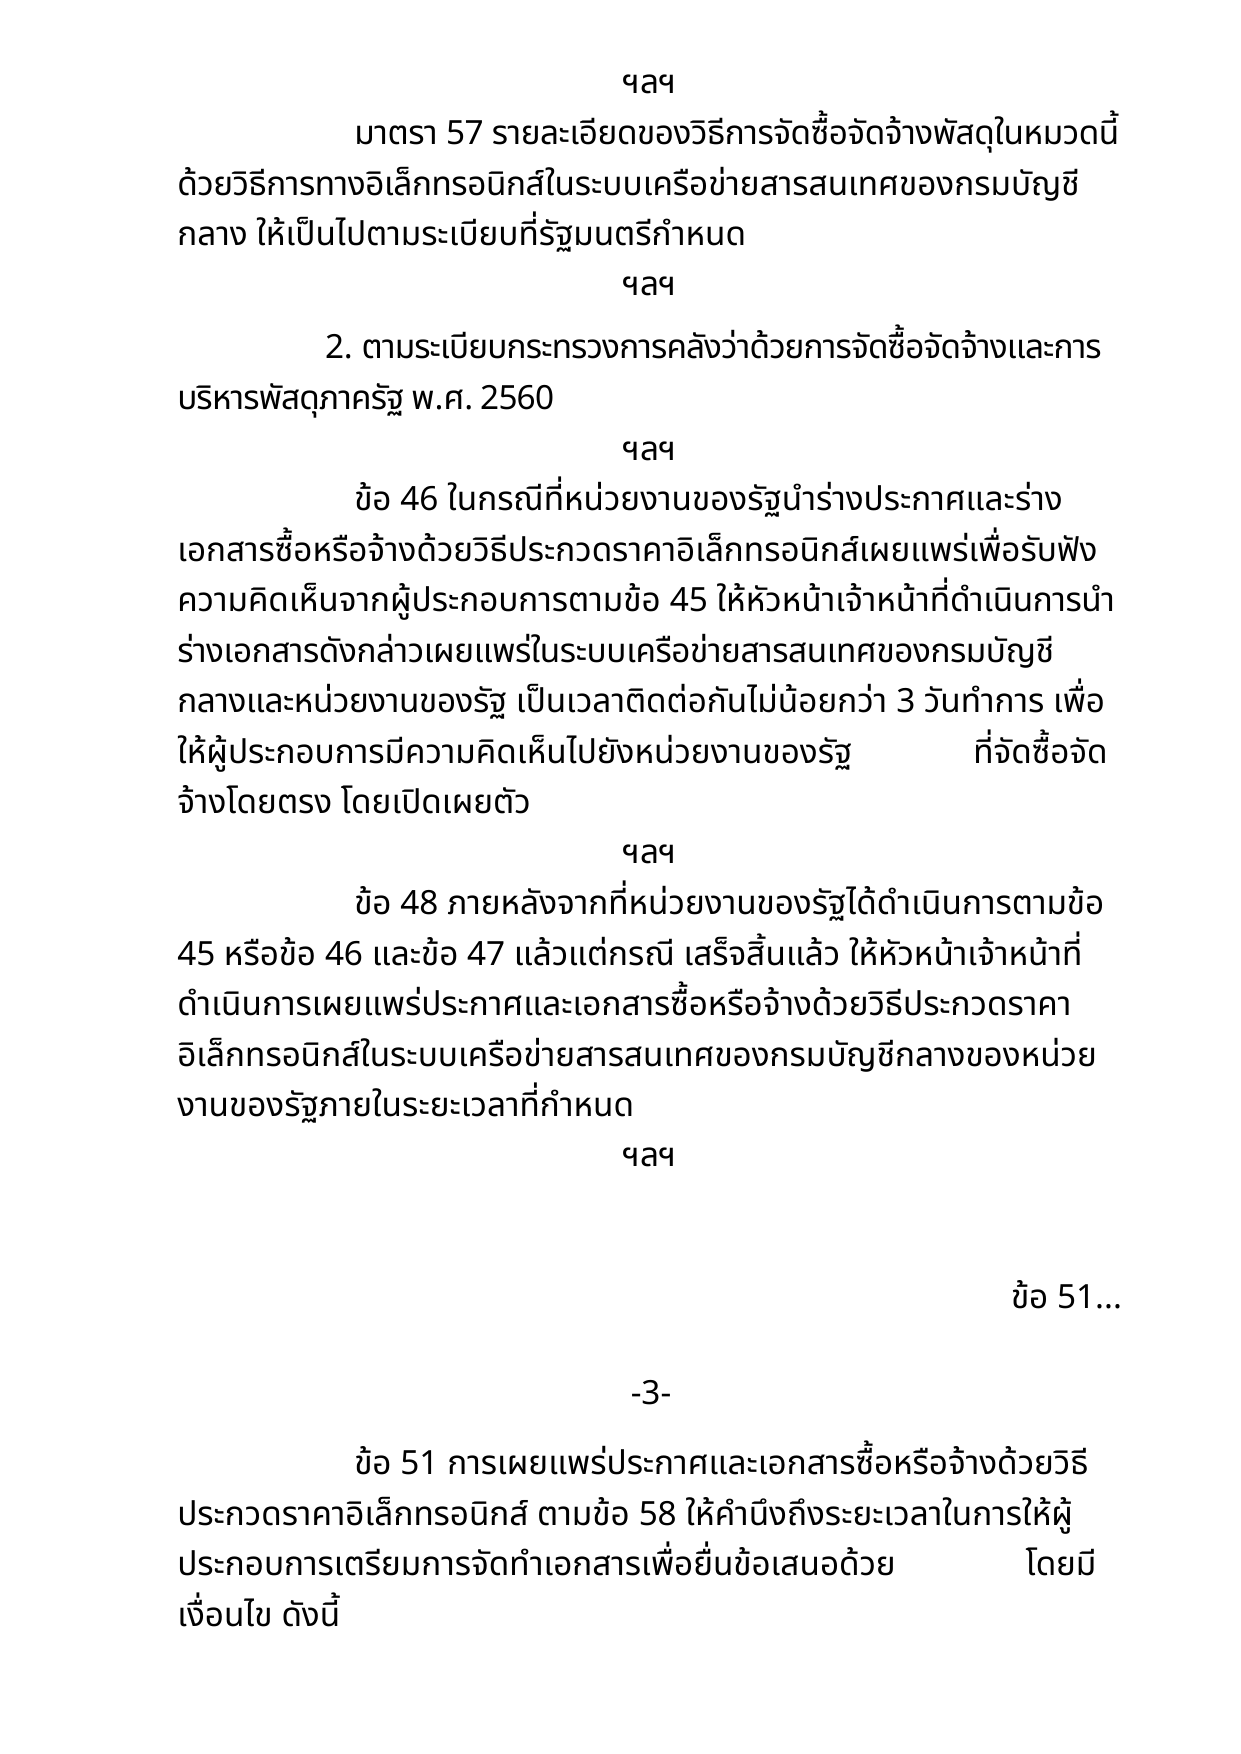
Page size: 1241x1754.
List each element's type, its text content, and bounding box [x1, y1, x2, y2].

title -3- [177, 1369, 1124, 1414]
title ฯลฯ [177, 58, 1122, 109]
title ข้อ 51 การเผยแพร่ประกาศและเอกสารซื้อหรือจ้างด้วยวิธีประกวดราคาอิเล็กทรอนิกส์ ตามข้อ 58 ให้คำนึงถึงระยะเวลาในการให้ผู้ประกอบการเตรียมการจัดทำเอกสารเพื่อยื่นข้อเสนอด้วย โดยมีเงื่อนไข ดังนี้ [177, 1439, 1122, 1641]
title ข้อ 48 ภายหลังจากที่หน่วยงานของรัฐได้ดำเนินการตามข้อ 45 หรือข้อ 46 และข้อ 47 แล้วแต่กรณี เสร็จสิ้นแล้ว ให้หัวหน้าเจ้าหน้าที่ดำเนินการเผยแพร่ประกาศและเอกสารซื้อหรือจ้างด้วยวิธีประกวดราคาอิเล็กทรอนิกส์ในระบบเครือข่ายสารสนเทศของกรมบัญชีกลางของหน่วยงานของรัฐภายในระยะเวลาที่กำหนด [177, 879, 1122, 1131]
title ข้อ 51... [177, 1273, 1122, 1323]
title ฯลฯ [177, 1131, 1122, 1182]
title ข้อ 46 ในกรณีที่หน่วยงานของรัฐนำร่างประกาศและร่างเอกสารซื้อหรือจ้างด้วยวิธีประกวดราคาอิเล็กทรอนิกส์เผยแพร่เพื่อรับฟังความคิดเห็นจากผู้ประกอบการตามข้อ 45 ให้หัวหน้าเจ้าหน้าที่ดำเนินการนำร่างเอกสารดังกล่าวเผยแพร่ในระบบเครือข่ายสารสนเทศของกรมบัญชีกลางและหน่วยงานของรัฐ เป็นเวลาติดต่อกันไม่น้อยกว่า 3 วันทำการ เพื่อให้ผู้ประกอบการมีความคิดเห็นไปยังหน่วยงานของรัฐ ที่จัดซื้อจัดจ้างโดยตรง โดยเปิดเผยตัว [177, 475, 1122, 828]
title มาตรา 57 รายละเอียดของวิธีการจัดซื้อจัดจ้างพัสดุในหมวดนี้ด้วยวิธีการทางอิเล็กทรอนิกส์ในระบบเครือข่ายสารสนเทศของกรมบัญชีกลาง ให้เป็นไปตามระเบียบที่รัฐมนตรีกำหนด [177, 109, 1122, 260]
title 2. ตามระเบียบกระทรวงการคลังว่าด้วยการจัดซื้อจัดจ้างและการบริหารพัสดุภาครัฐ พ.ศ. 2560 [177, 323, 1122, 424]
title ฯลฯ [177, 828, 1122, 879]
title ฯลฯ [177, 424, 1122, 475]
title ฯลฯ [177, 260, 1122, 311]
